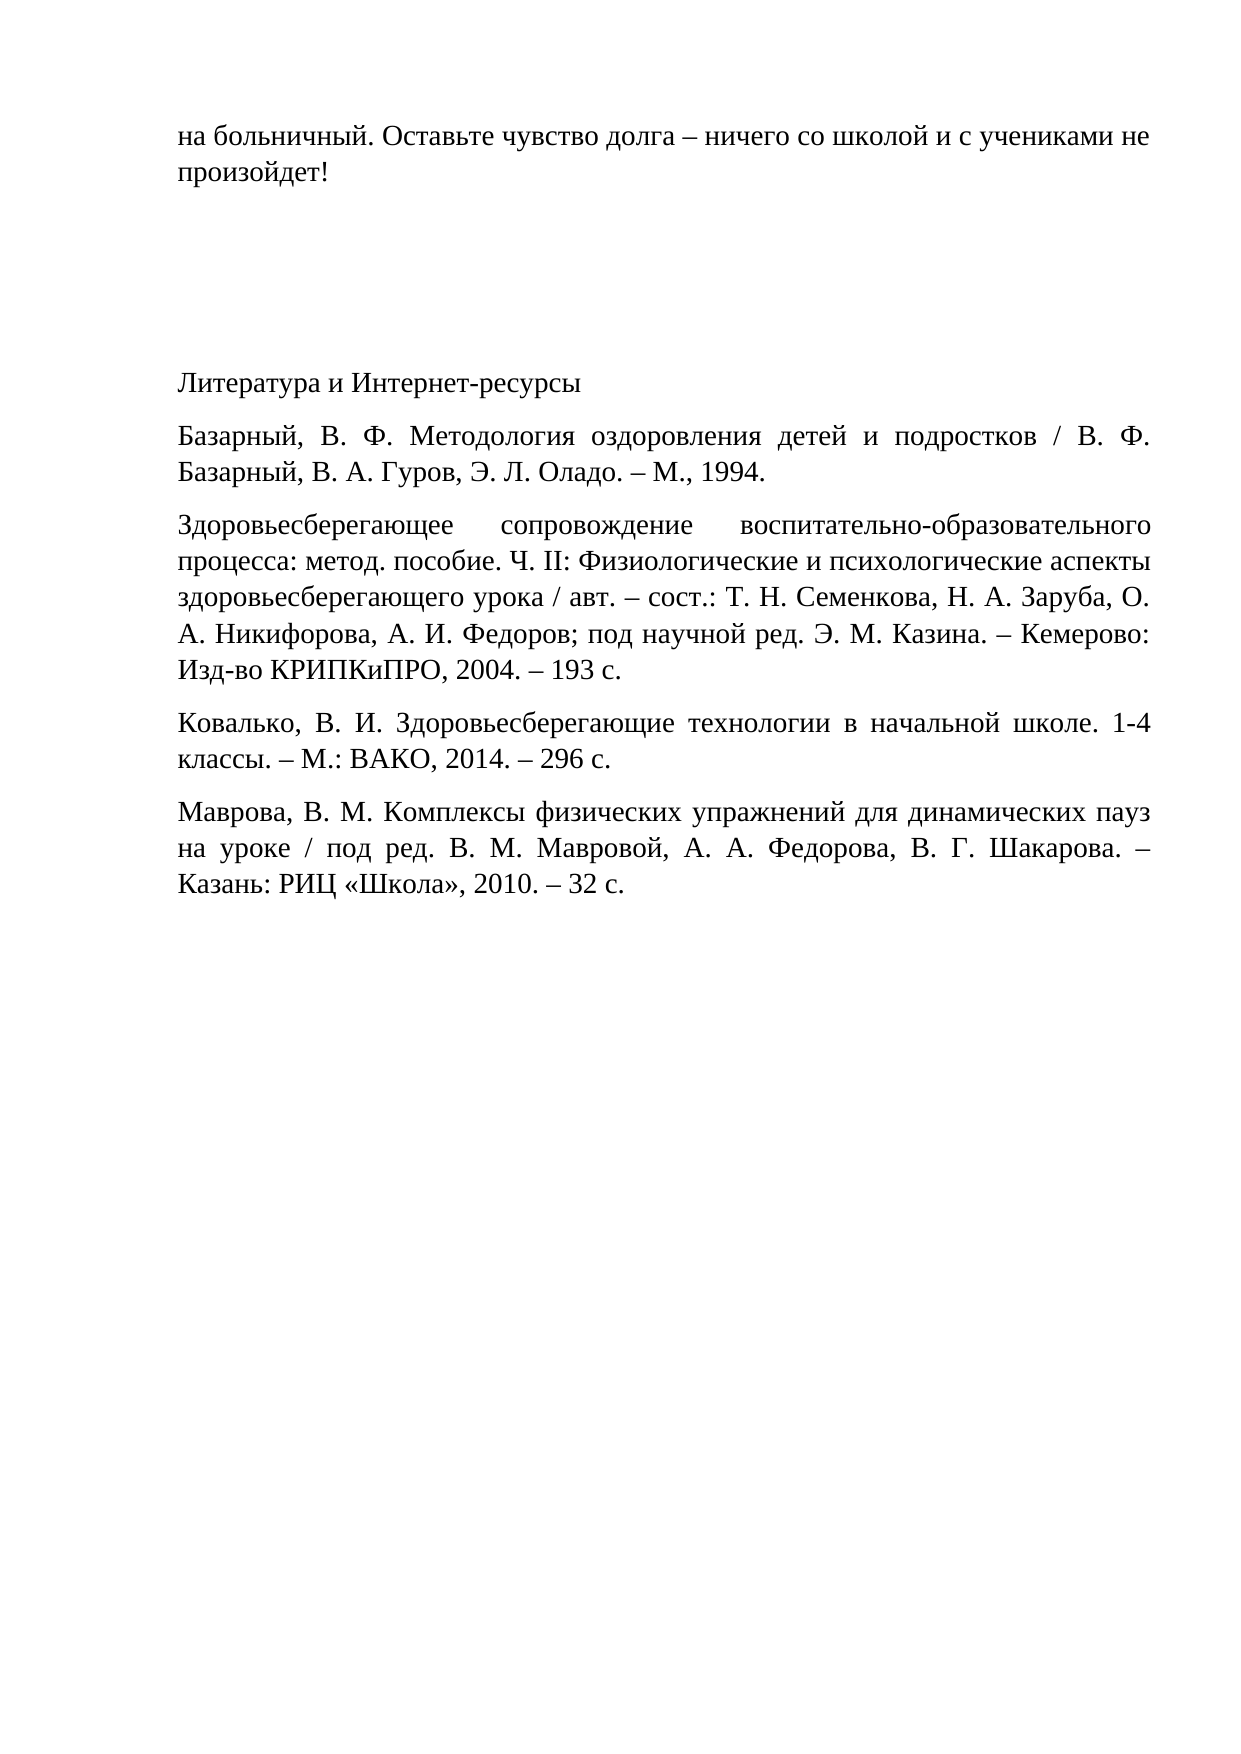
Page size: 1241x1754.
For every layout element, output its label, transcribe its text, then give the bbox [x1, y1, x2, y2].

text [177, 118, 1152, 188]
text Маврова, В. М. Комплексы физических упражнений для динамических пауз на уроке / под ред. В. М. Мавровой, А. А. Федорова, В. Г. Шакарова. – Казань: РИЦ «Школа», 2010. – 32 с. [177, 794, 1152, 899]
text Литература и Интернет-ресурсы [177, 366, 1152, 399]
text Здоровьесберегающее сопровождение воспитательно-образовательного процесса: метод. пособие. Ч. II: Физиологические и психологические аспекты здоровьесберегающего урока / авт. – сост.: Т. Н. Семенкова, Н. А. Заруба, О. А. Никифорова, А. И. Федоров; под научной ред. Э. М. Казина. – Кемерово: Изд-во КРИПКиПРО, 2004. – 193 с. [177, 507, 1152, 685]
text Ковалько, В. И. Здоровьесберегающие технологии в начальной школе. 1-4 классы. – М.: ВАКО, 2014. – 296 с. [177, 705, 1152, 774]
text Базарный, В. Ф. Методология оздоровления детей и подростков / В. Ф. Базарный, В. А. Гуров, Э. Л. Оладо. – М., 1994. [177, 418, 1152, 488]
